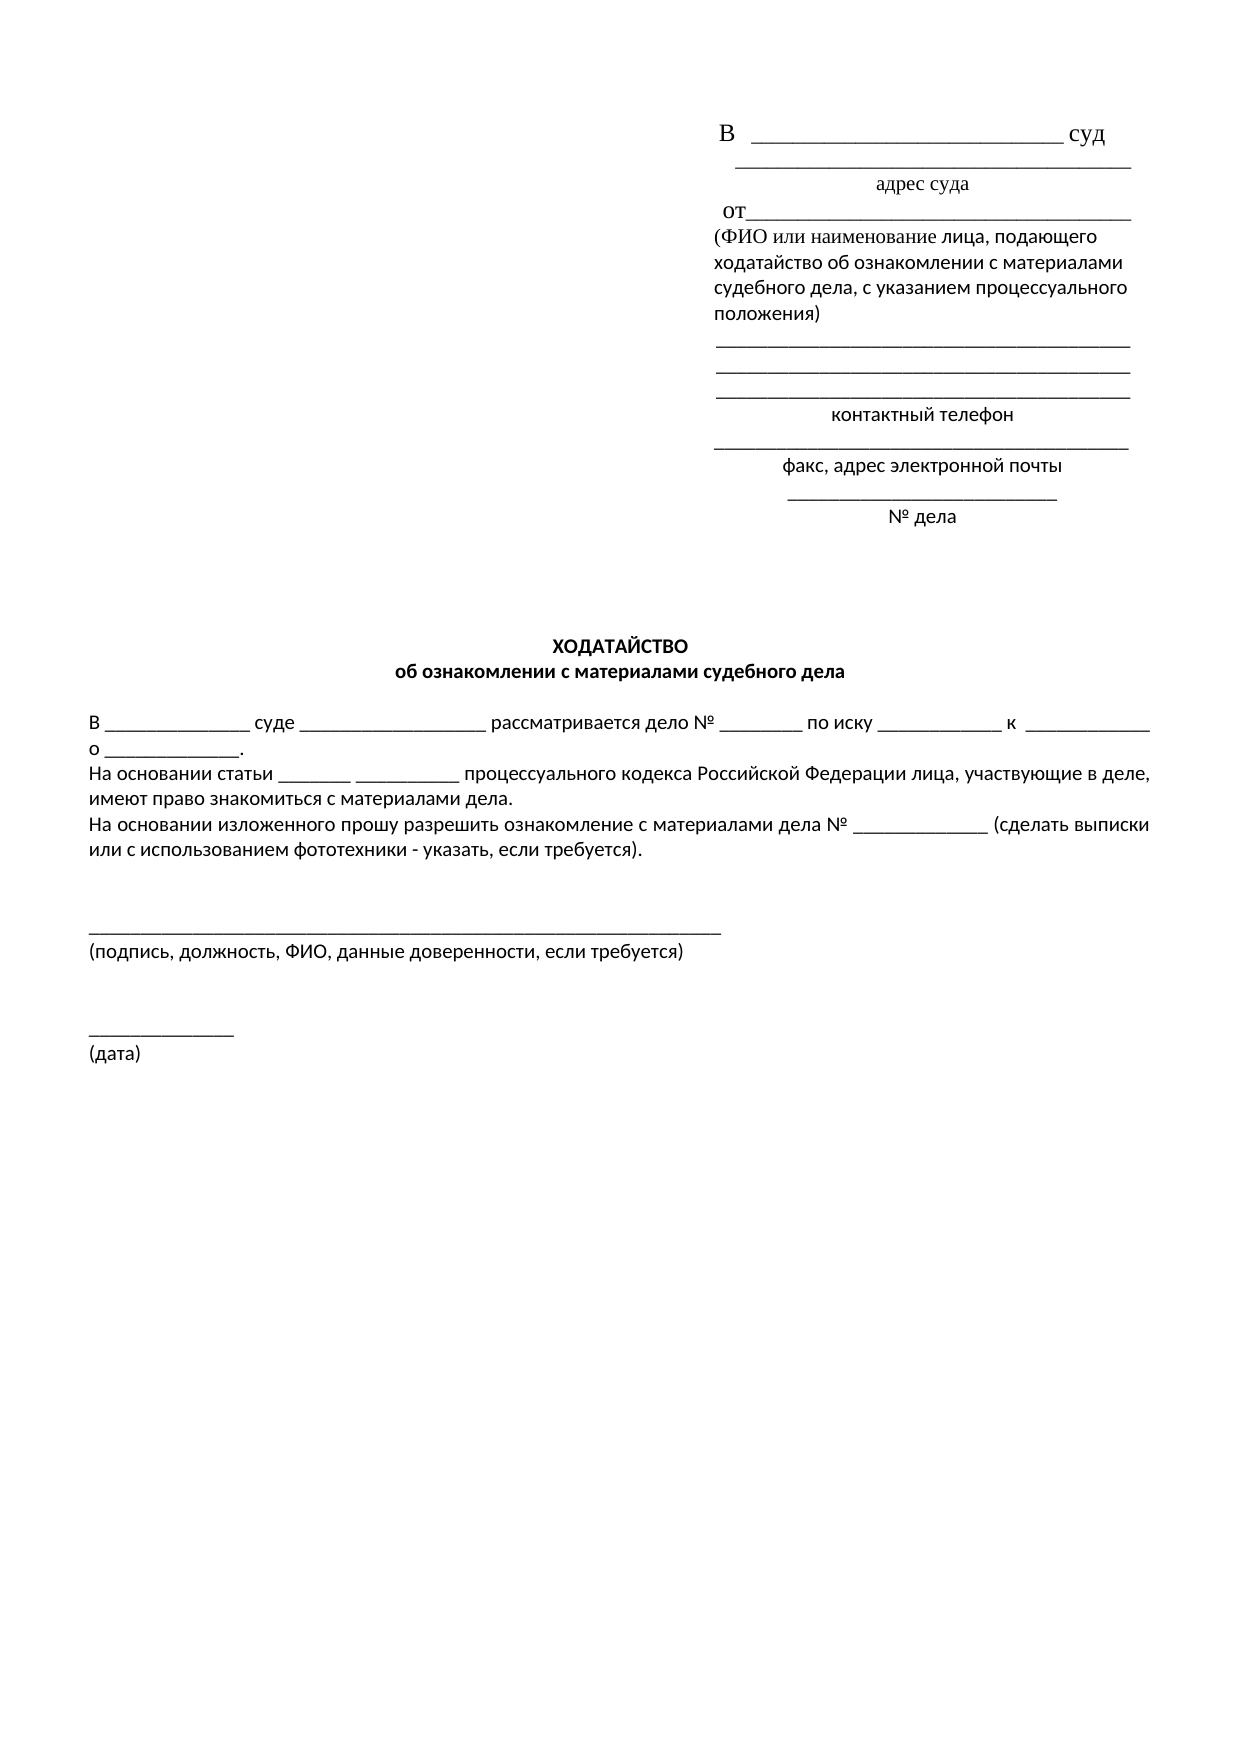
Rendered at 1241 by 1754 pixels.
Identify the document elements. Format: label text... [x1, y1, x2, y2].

text об ознакомлении с материалами судебного дела [89, 658, 1152, 684]
text ХОДАТАЙСТВО [89, 633, 1152, 658]
text В ______________ суде __________________ рассматривается дело № ________ по иску ____________ к ____________ о _____________. [89, 709, 1152, 760]
text (дата) [89, 1040, 1152, 1065]
text На основании статьи _______ __________ процессуального кодекса Российской Федерации лица, участвующие в деле, имеют право знакомиться с материалами дела. [89, 760, 1152, 811]
table_header В ______________________________ суд ______________________________________ адрес суда от_____________________________________ (ФИО или наименование лица, подающего ходатайство об ознакомлении с материалами судебного дела, с указанием процессуального положения) ________________________________________ ________________________________________ ________________________________________ контактный телефон ________________________________________ факс, адрес электронной почты __________________________ № дела [703, 118, 1142, 529]
text ______________ [89, 1014, 1152, 1040]
text На основании изложенного прошу разрешить ознакомление с материалами дела № _____________ (сделать выписки или с использованием фототехники - указать, если требуется). [89, 811, 1152, 862]
text _____________________________________________________________ (подпись, должность, ФИО, данные доверенности, если требуется) [89, 913, 1152, 963]
